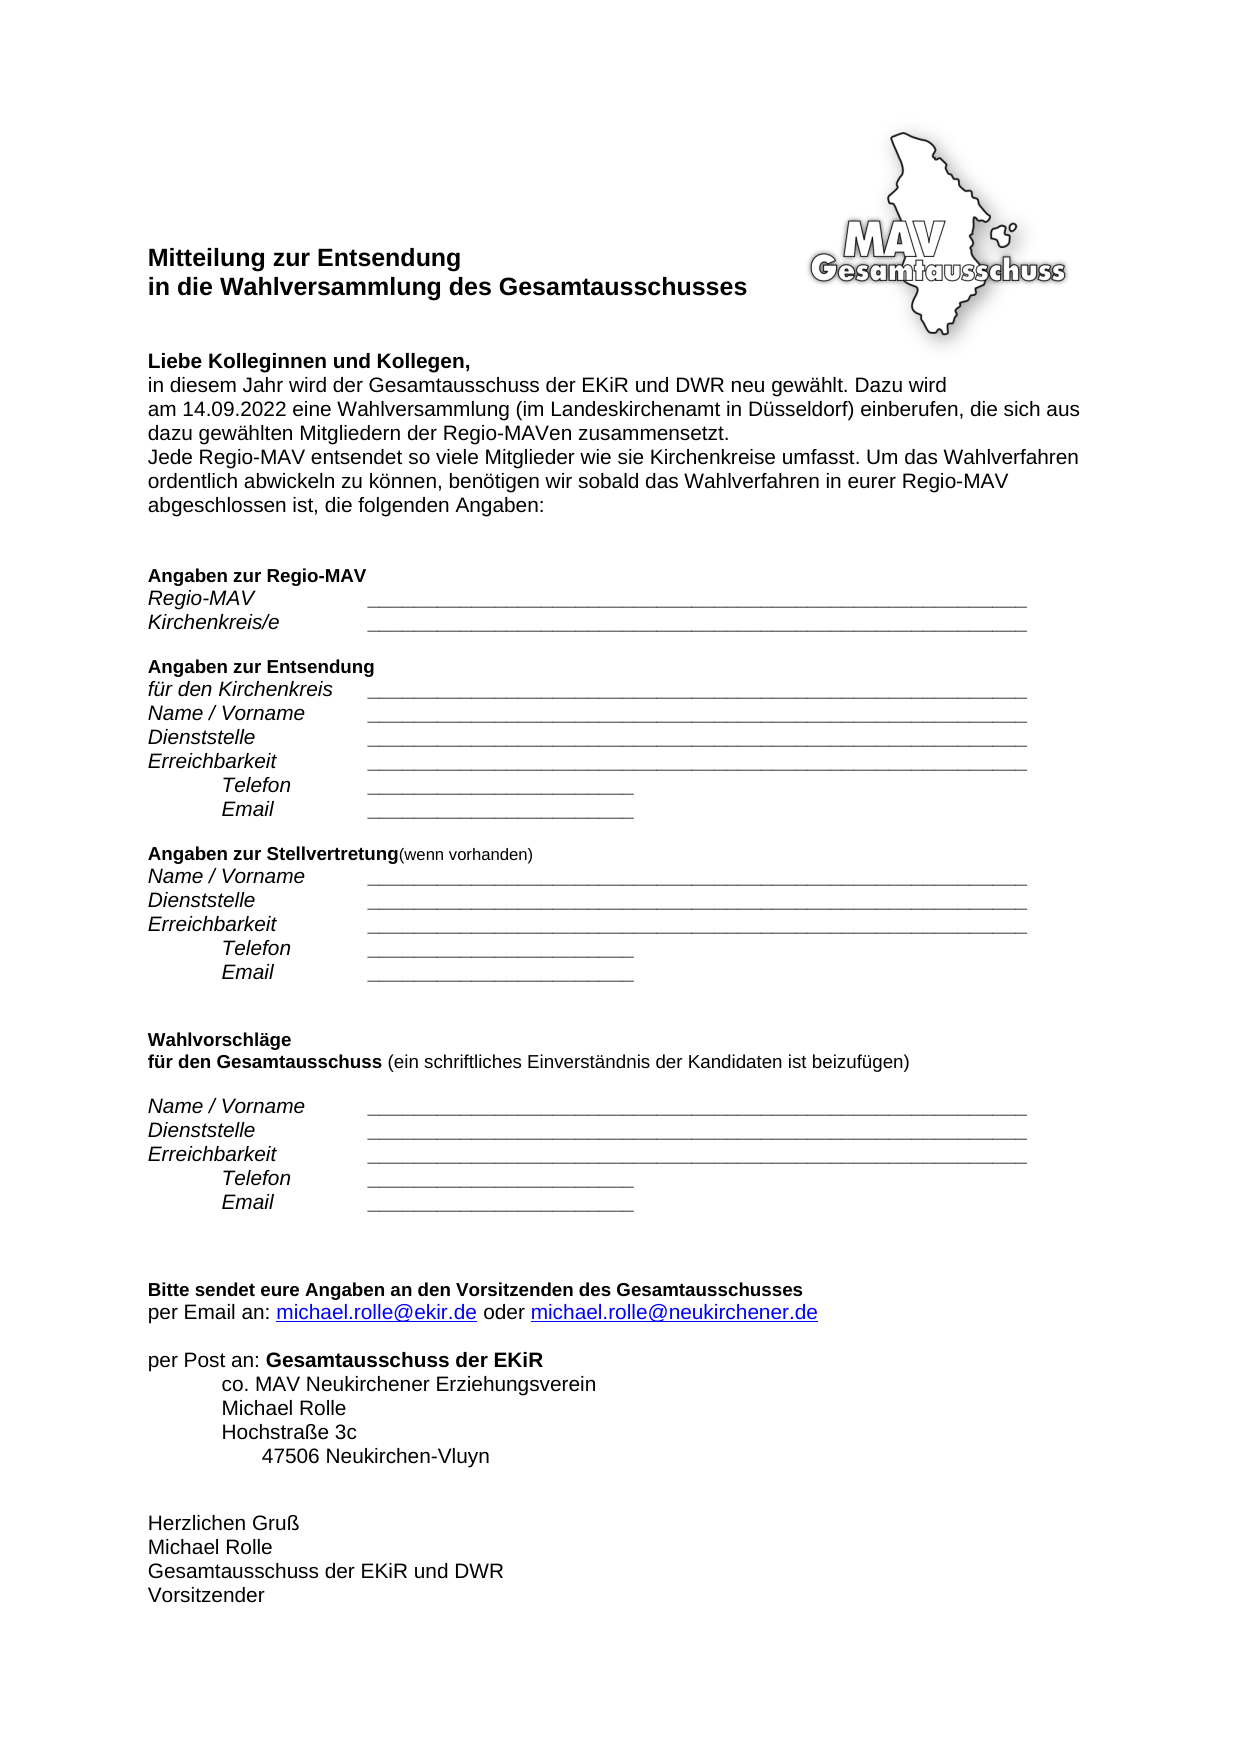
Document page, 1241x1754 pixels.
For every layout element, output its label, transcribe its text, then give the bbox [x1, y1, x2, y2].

text in diesem Jahr wird der Gesamtausschuss der EKiR und DWR neu gewählt. Dazu wird [148, 373, 1093, 397]
text Telefon _______________________ [148, 1166, 1093, 1190]
text co. MAV Neukirchener Erziehungsverein [148, 1372, 1093, 1396]
text Erreichbarkeit _________________________________________________________ [148, 1142, 1093, 1166]
text Name / Vorname _________________________________________________________ [148, 701, 1093, 725]
text Herzlichen Gruß [148, 1511, 1093, 1535]
picture [803, 301, 1074, 349]
text Mitteilung zur Entsendung [148, 243, 1093, 272]
text Kirchenkreis/e _________________________________________________________ [148, 610, 1093, 634]
text Michael Rolle [148, 1535, 1093, 1559]
text Angaben zur Stellvertretung(wenn vorhanden) [148, 842, 1093, 864]
text Dienststelle _________________________________________________________ [148, 888, 1093, 912]
text Bitte sendet eure Angaben an den Vorsitzenden des Gesamtausschusses [148, 1278, 1093, 1300]
text Telefon _______________________ [148, 936, 1093, 960]
text Angaben zur Regio-MAV [148, 564, 1093, 586]
text Erreichbarkeit _________________________________________________________ [148, 912, 1093, 936]
text Dienststelle _________________________________________________________ [148, 1118, 1093, 1142]
text Wahlvorschläge [148, 1029, 1093, 1051]
text Email _______________________ [148, 960, 1093, 984]
text Dienststelle _________________________________________________________ [148, 725, 1093, 749]
text Name / Vorname _________________________________________________________ [148, 1094, 1093, 1118]
text für den Kirchenkreis _________________________________________________________ [148, 677, 1093, 701]
text Vorsitzender [148, 1583, 1093, 1607]
picture [803, 110, 1074, 243]
text per Email an: michael.rolle@ekir.de oder michael.rolle@neukirchener.de [148, 1300, 1093, 1324]
text Regio-MAV _________________________________________________________ [148, 586, 1093, 610]
text Michael Rolle [148, 1396, 1093, 1420]
text per Post an: Gesamtausschuss der EKiR [148, 1348, 1093, 1372]
text Gesamtausschuss der EKiR und DWR [148, 1559, 1093, 1583]
text in die Wahlversammlung des Gesamtausschusses [148, 272, 1093, 301]
text Angaben zur Entsendung [148, 656, 1093, 677]
text Liebe Kolleginnen und Kollegen, [148, 349, 1093, 373]
text Erreichbarkeit _________________________________________________________ [148, 749, 1093, 773]
text Email _______________________ [148, 1190, 1093, 1214]
text Telefon _______________________ [148, 773, 1093, 797]
text 47506 Neukirchen-Vluyn [148, 1444, 1093, 1468]
text für den Gesamtausschuss (ein schriftliches Einverständnis der Kandidaten ist beizufügen) [148, 1051, 1093, 1072]
text Email _______________________ [148, 797, 1093, 821]
text Hochstraße 3c [148, 1420, 1093, 1444]
text Name / Vorname _________________________________________________________ [148, 864, 1093, 888]
text am 14.09.2022 eine Wahlversammlung (im Landeskirchenamt in Düsseldorf) einberufen, die sich aus dazu gewählten Mitgliedern der Regio-MAVen zusammensetzt. Jede Regio-MAV entsendet so viele Mitglieder wie sie Kirchenkreise umfasst. Um das Wahlverfahren ordentlich abwickeln zu können, benötigen wir sobald das Wahlverfahren in eurer Regio-MAV abgeschlossen ist, die folgenden Angaben: [148, 397, 1093, 517]
